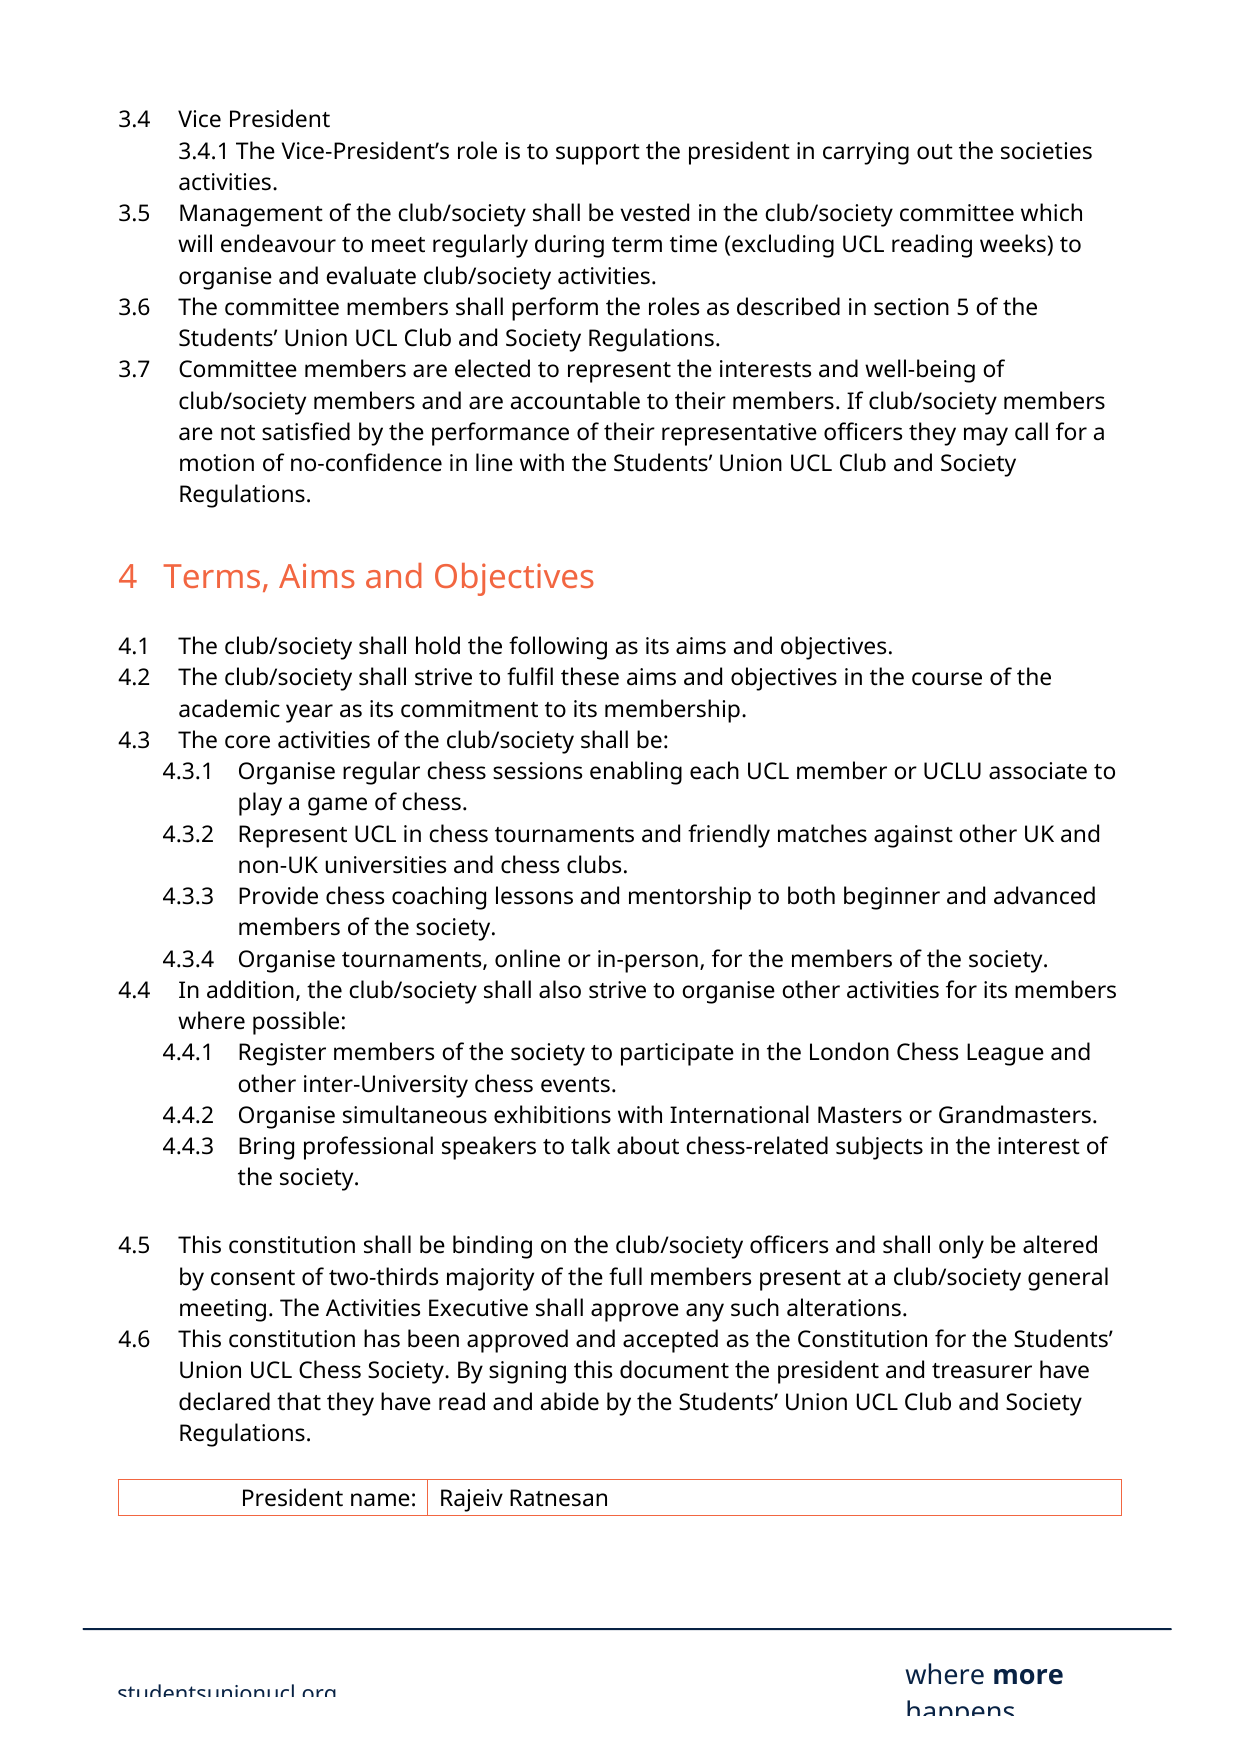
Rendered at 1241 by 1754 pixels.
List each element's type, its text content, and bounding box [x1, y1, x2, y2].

list Provide chess coaching lessons and mentorship to both beginner and advanced members of the society. [162, 880, 1122, 942]
subtitle The committee members shall perform the roles as described in section 5 of the Students’ Union UCL Club and Society Regulations. [118, 291, 1122, 353]
list Represent UCL in chess tournaments and friendly matches against other UK and non-UK universities and chess clubs. [162, 817, 1122, 880]
subtitle Register members of the society to participate in the London Chess League and other inter-University chess events. [162, 1036, 1122, 1099]
subtitle The club/society shall hold the following as its aims and objectives. [118, 630, 1122, 661]
subtitle This constitution has been approved and accepted as the Constitution for the Students’ Union UCL Chess Society. By signing this document the president and treasurer have declared that they have read and abide by the Students’ Union UCL Club and Society Regulations. [118, 1323, 1122, 1448]
subtitle In addition, the club/society shall also strive to organise other activities for its members where possible: [118, 974, 1122, 1036]
list Organise simultaneous exhibitions with International Masters or Grandmasters. [162, 1099, 1122, 1130]
list Bring professional speakers to talk about chess-related subjects in the interest of the society. [162, 1130, 1122, 1192]
list Organise tournaments, online or in-person, for the members of the society. [162, 942, 1122, 974]
subtitle The core activities of the club/society shall be: [118, 724, 1122, 755]
subtitle The club/society shall strive to fulfil these aims and objectives in the course of the academic year as its commitment to its membership. [118, 661, 1122, 724]
subtitle Terms, Aims and Objectives [118, 553, 1122, 599]
subtitle Management of the club/society shall be vested in the club/society committee which will endeavour to meet regularly during term time (excluding UCL reading weeks) to organise and evaluate club/society activities. [118, 197, 1122, 291]
table_header Rajeiv Ratnesan [428, 1480, 1121, 1515]
subtitle This constitution shall be binding on the club/society officers and shall only be altered by consent of two-thirds majority of the full members present at a club/society general meeting. The Activities Executive shall approve any such alterations. [118, 1229, 1122, 1323]
table_header President name: [119, 1480, 427, 1515]
subtitle 3.4.1 The Vice-President’s role is to support the president in carrying out the societies activities. [178, 134, 1122, 197]
subtitle Committee members are elected to represent the interests and well-being of club/society members and are accountable to their members. If club/society members are not satisfied by the performance of their representative officers they may call for a motion of no-confidence in line with the Students’ Union UCL Club and Society Regulations. [118, 353, 1122, 509]
subtitle Organise regular chess sessions enabling each UCL member or UCLU associate to play a game of chess. [162, 755, 1122, 817]
subtitle Vice President [118, 103, 1122, 134]
